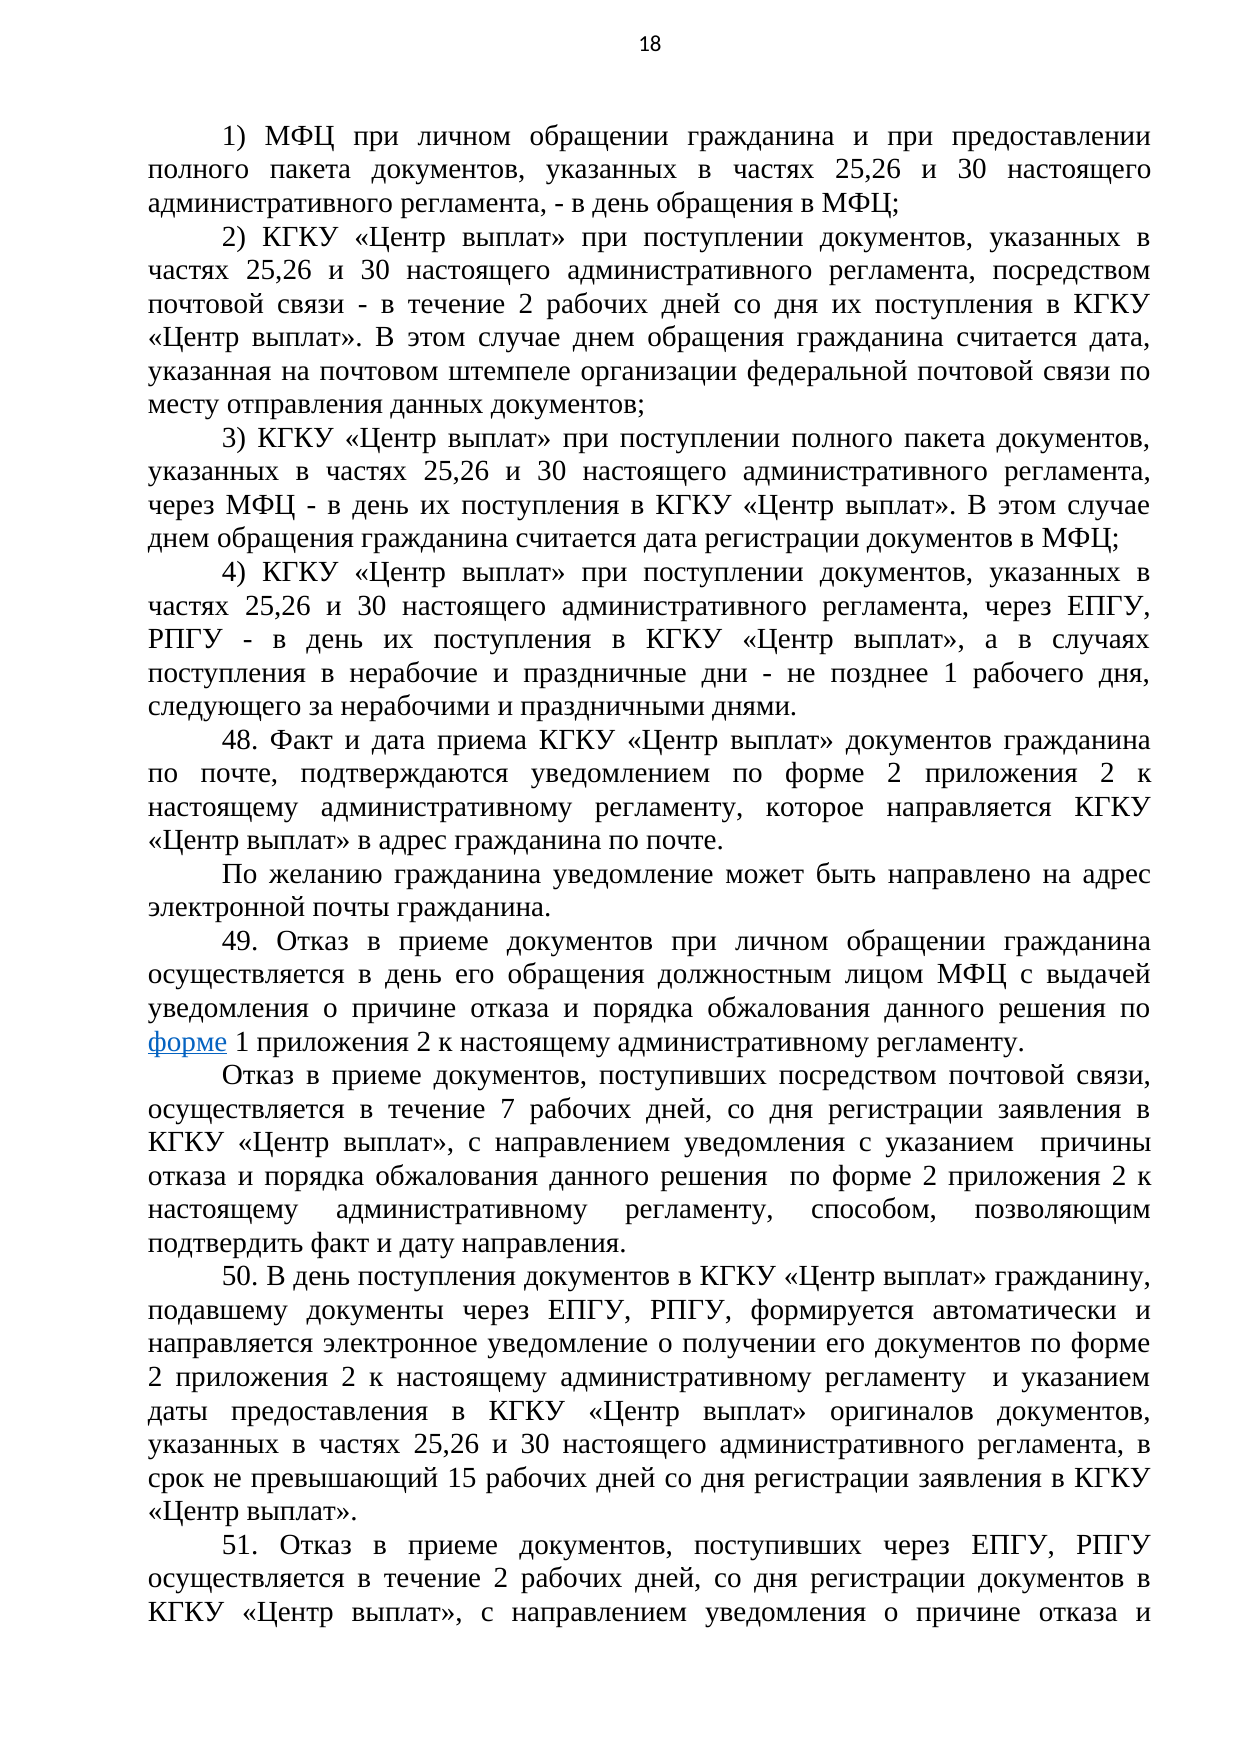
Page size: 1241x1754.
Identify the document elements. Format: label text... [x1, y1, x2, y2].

text 48. Факт и дата приема КГКУ «Центр выплат» документов гражданина по почте, подтверждаются уведомлением по форме 2 приложения 2 к настоящему административному регламенту, которое направляется КГКУ «Центр выплат» в адрес гражданина по почте. [148, 722, 1152, 856]
text Отказ в приеме документов, поступивших посредством почтовой связи, осуществляется в течение 7 рабочих дней, со дня регистрации заявления в КГКУ «Центр выплат», с направлением уведомления с указанием причины отказа и порядка обжалования данного решения по форме 2 приложения 2 к настоящему административному регламенту, способом, позволяющим подтвердить факт и дату направления. [148, 1057, 1152, 1258]
text 50. В день поступления документов в КГКУ «Центр выплат» гражданину, подавшему документы через ЕПГУ, РПГУ, формируется автоматически и направляется электронное уведомление о получении его документов по форме 2 приложения 2 к настоящему административному регламенту и указанием даты предоставления в КГКУ «Центр выплат» оригиналов документов, указанных в частях 25,26 и 30 настоящего административного регламента, в срок не превышающий 15 рабочих дней со дня регистрации заявления в КГКУ «Центр выплат». [148, 1258, 1152, 1527]
text 2) КГКУ «Центр выплат» при поступлении документов, указанных в частях 25,26 и 30 настоящего административного регламента, посредством почтовой связи - в течение 2 рабочих дней со дня их поступления в КГКУ «Центр выплат». В этом случае днем обращения гражданина считается дата, указанная на почтовом штемпеле организации федеральной почтовой связи по месту отправления данных документов; [148, 219, 1152, 420]
text 1) МФЦ при личном обращении гражданина и при предоставлении полного пакета документов, указанных в частях 25,26 и 30 настоящего административного регламента, - в день обращения в МФЦ; [148, 118, 1152, 219]
text По желанию гражданина уведомление может быть направлено на адрес электронной почты гражданина. [148, 856, 1152, 923]
text 4) КГКУ «Центр выплат» при поступлении документов, указанных в частях 25,26 и 30 настоящего административного регламента, через ЕПГУ, РПГУ - в день их поступления в КГКУ «Центр выплат», а в случаях поступления в нерабочие и праздничные дни - не позднее 1 рабочего дня, следующего за нерабочими и праздничными днями. [148, 554, 1152, 722]
text 49. Отказ в приеме документов при личном обращении гражданина осуществляется в день его обращения должностным лицом МФЦ с выдачей уведомления о причине отказа и порядка обжалования данного решения по форме 1 приложения 2 к настоящему административному регламенту. [148, 923, 1152, 1057]
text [148, 1527, 1152, 1627]
text 3) КГКУ «Центр выплат» при поступлении полного пакета документов, указанных в частях 25,26 и 30 настоящего административного регламента, через МФЦ - в день их поступления в КГКУ «Центр выплат». В этом случае днем обращения гражданина считается дата регистрации документов в МФЦ; [148, 420, 1152, 554]
